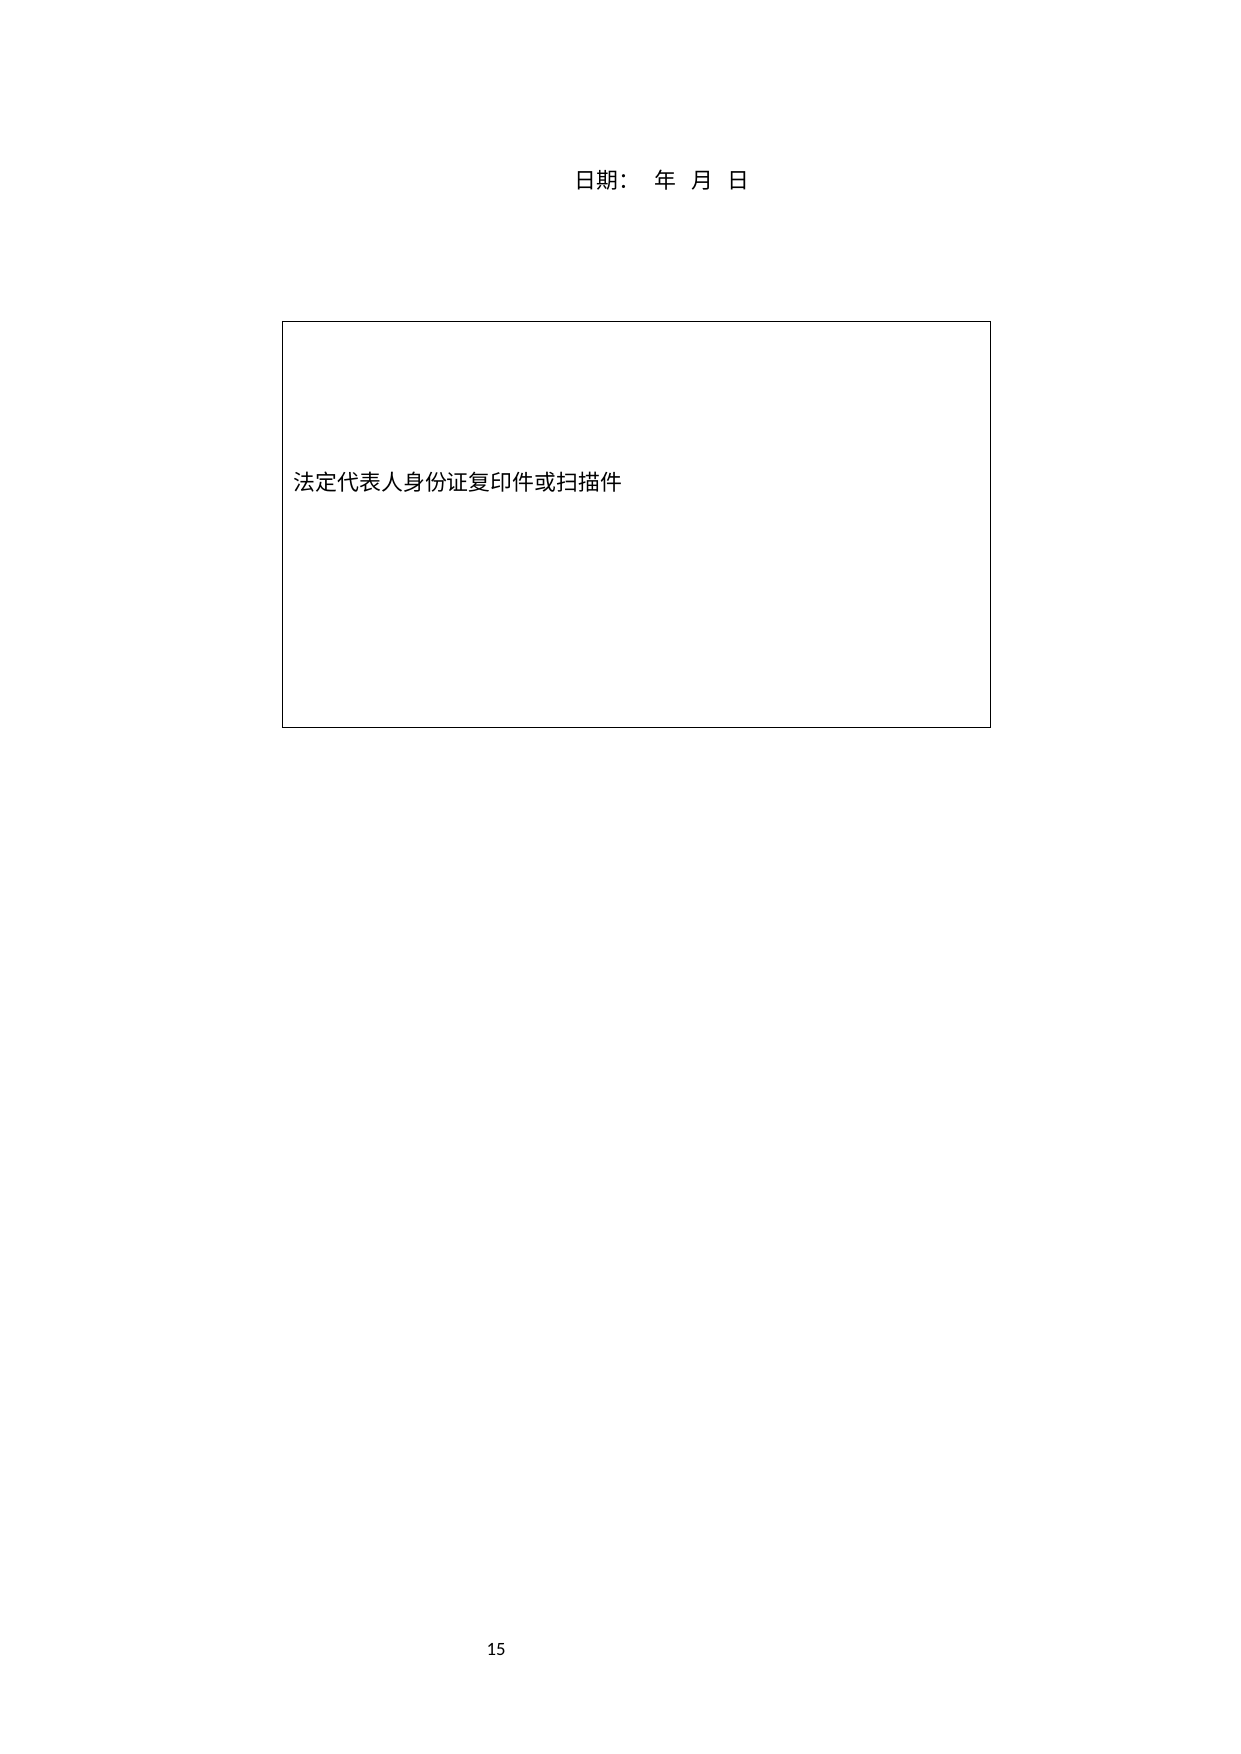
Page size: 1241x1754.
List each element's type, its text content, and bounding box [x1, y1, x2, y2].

text 日期： 年 月 日 [148, 162, 1125, 195]
table_header 法定代表人身份证复印件或扫描件 [283, 322, 990, 727]
